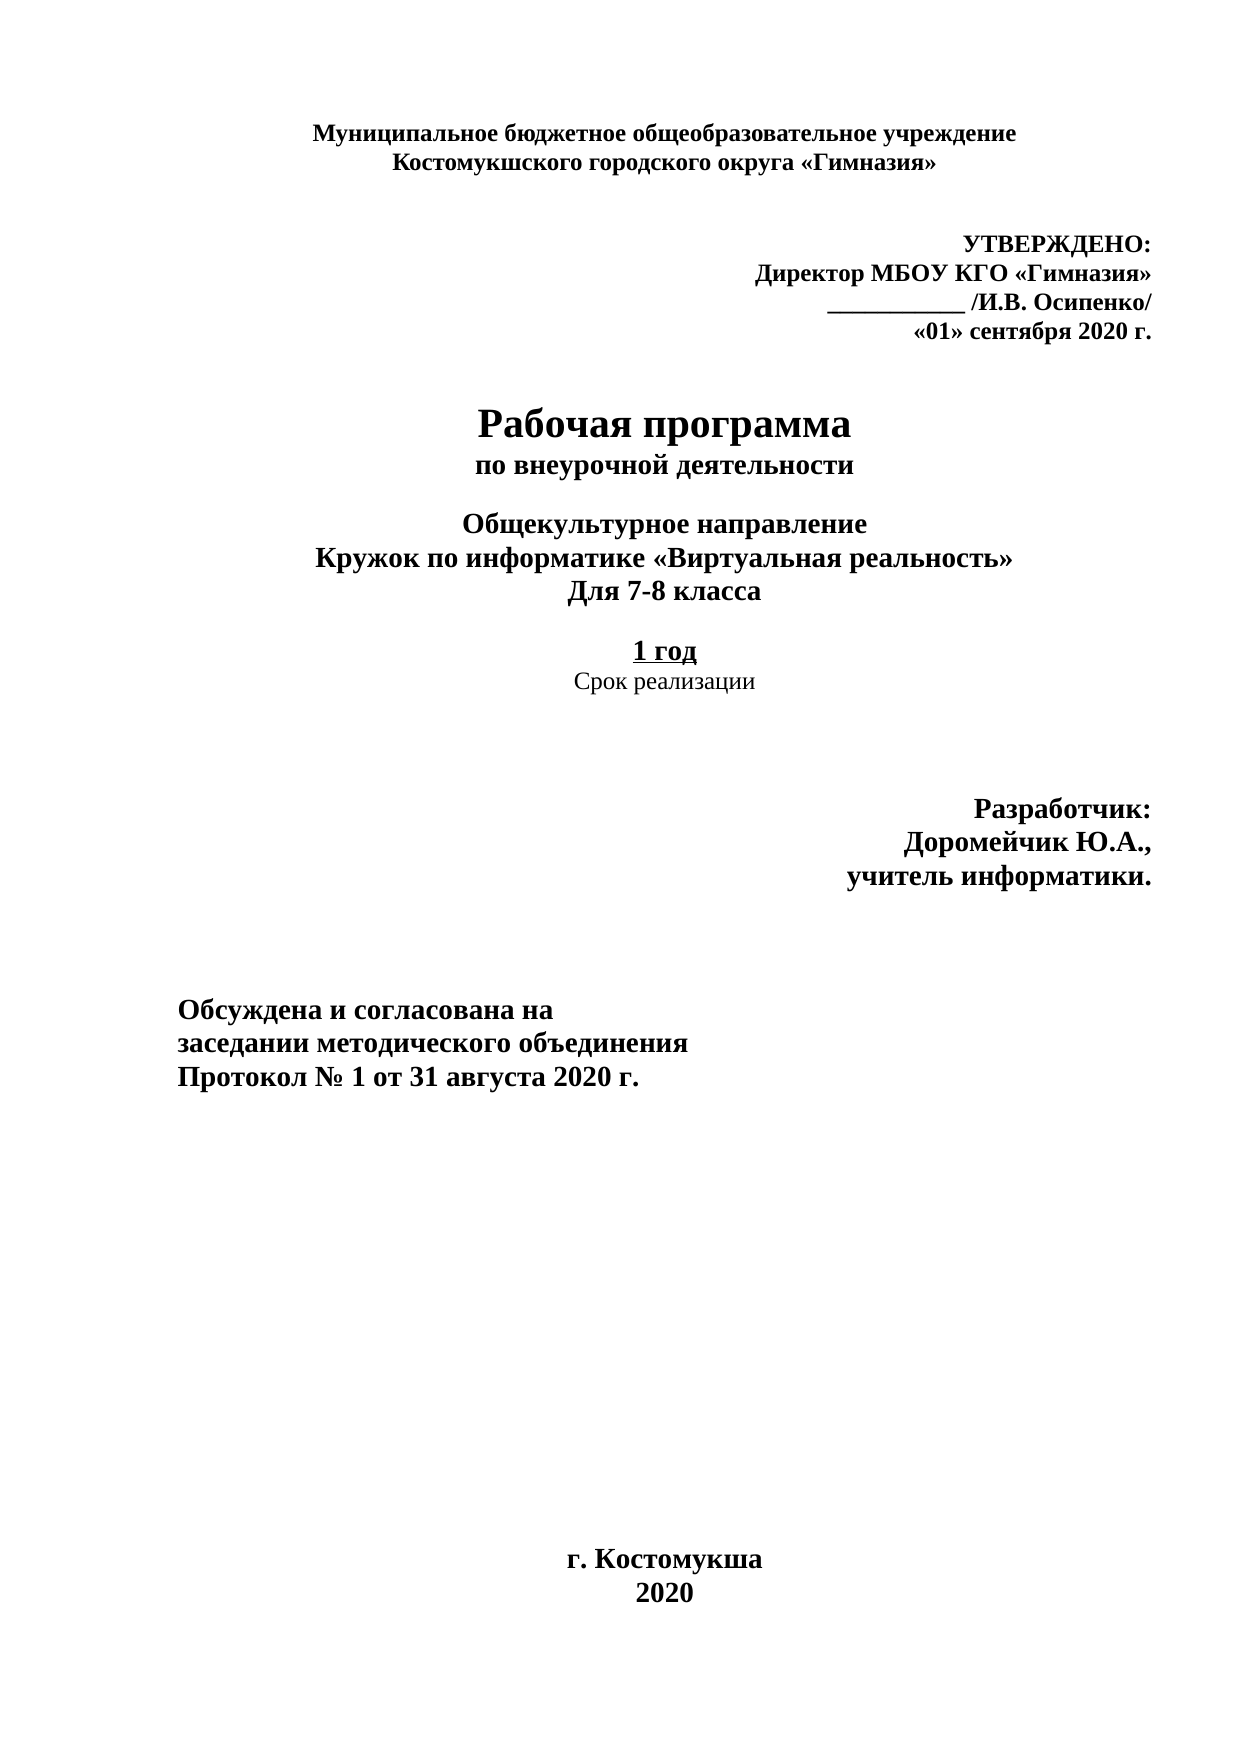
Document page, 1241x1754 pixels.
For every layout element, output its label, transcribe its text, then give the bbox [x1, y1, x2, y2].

text «01» сентября 2020 г. [177, 316, 1152, 344]
text Обсуждена и согласована на [177, 992, 1151, 1026]
text Срок реализации [177, 666, 1152, 695]
text Доромейчик Ю.А., [177, 824, 1152, 858]
text Общекультурное направление [177, 506, 1152, 540]
text Протокол № 1 от 31 августа 2020 г. [177, 1059, 1151, 1093]
text УТВЕРЖДЕНО: [177, 229, 1152, 258]
text Кружок по информатике «Виртуальная реальность» [177, 540, 1152, 573]
text Для 7-8 класса [177, 573, 1152, 607]
text Муниципальное бюджетное общеобразовательное учреждение [177, 118, 1152, 147]
text учитель информатики. [177, 858, 1152, 891]
text Разработчик: [177, 791, 1152, 824]
text Директор МБОУ КГО «Гимназия» [177, 258, 1152, 287]
text г. Костомукша [177, 1541, 1152, 1575]
text Рабочая программа [177, 399, 1152, 447]
text заседании методического объединения [177, 1026, 1151, 1059]
text 1 год [177, 633, 1152, 666]
text 2020 [177, 1575, 1152, 1608]
text ___________ /И.В. Осипенко/ [177, 287, 1152, 316]
text Костомукшского городского округа «Гимназия» [177, 147, 1152, 176]
text по внеурочной деятельности [177, 447, 1152, 480]
